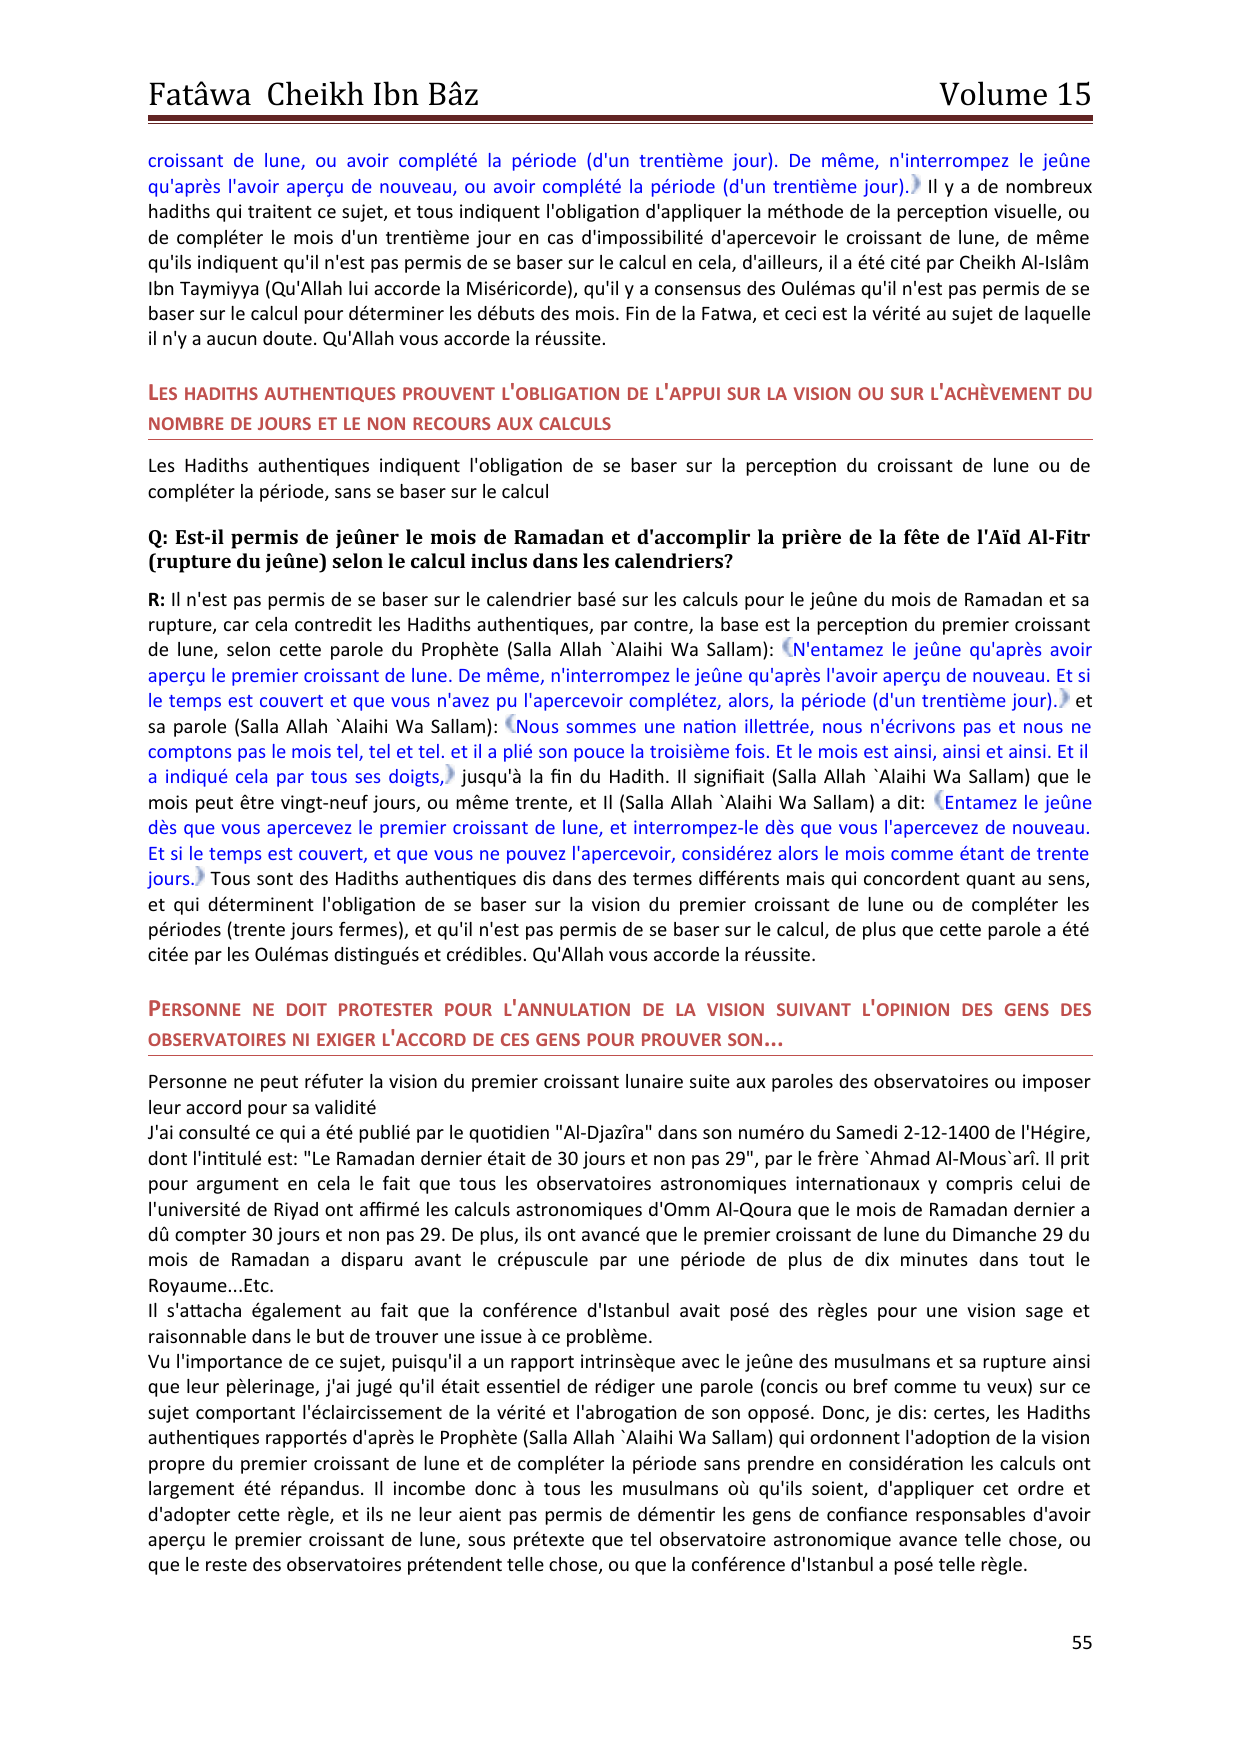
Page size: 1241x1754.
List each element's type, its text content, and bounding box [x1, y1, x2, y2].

picture [911, 174, 921, 194]
picture [445, 764, 455, 784]
text Vu l'importance de ce sujet, puisqu'il a un rapport intrinsèque avec le jeûne des musulmans et sa rupture ainsi que leur pèlerinage, j'ai jugé qu'il était essentiel de rédiger une parole (concis ou bref comme tu veux) sur ce sujet comportant l'éclaircissement de la vérité et l'abrogation de son opposé. Donc, je dis: certes, les Hadiths authentiques rapportés d'après le Prophète (Salla Allah `Alaihi Wa Sallam) qui ordonnent l'adoption de la vision propre du premier croissant de lune et de compléter la période sans prendre en considération les calculs ont largement été répandus. Il incombe donc à tous les musulmans où qu'ils soient, d'appliquer cet ordre et d'adopter cette règle, et ils ne leur aient pas permis de démentir les gens de confiance responsables d'avoir aperçu le premier croissant de lune, sous prétexte que tel observatoire astronomique avance telle chose, ou que le reste des observatoires prétendent telle chose, ou que la conférence d'Istanbul a posé telle règle. [148, 1348, 1093, 1577]
subtitle Q: Est-il permis de jeûner le mois de Ramadan et d'accomplir la prière de la fête de l'Aïd Al-Fitr (rupture du jeûne) selon le calcul inclus dans les calendriers? [148, 524, 1093, 573]
picture [505, 714, 516, 733]
subtitle Personne ne doit protester pour l'annulation de la vision suivant l'opinion des gens des observatoires ni exiger l'accord de ces gens pour prouver son... [148, 992, 1093, 1055]
text Il s'attacha également au fait que la conférence d'Istanbul avait posé des règles pour une vision sage et raisonnable dans le but de trouver une issue à ce problème. [148, 1297, 1093, 1348]
text Personne ne peut réfuter la vision du premier croissant lunaire suite aux paroles des observatoires ou imposer leur accord pour sa validité [148, 1069, 1093, 1119]
text J'ai consulté ce qui a été publié par le quotidien "Al-Djazîra" dans son numéro du Samedi 2-12-1400 de l'Hégire, dont l'intitulé est: "Le Ramadan dernier était de 30 jours et non pas 29", par le frère `Ahmad Al-Mous`arî. Il prit pour argument en cela le fait que tous les observatoires astronomiques internationaux y compris celui de l'université de Riyad ont affirmé les calculs astronomiques d'Omm Al-Qoura que le mois de Ramadan dernier a dû compter 30 jours et non pas 29. De plus, ils ont avancé que le premier croissant de lune du Dimanche 29 du mois de Ramadan a disparu avant le crépuscule par une période de plus de dix minutes dans tout le Royaume...Etc. [148, 1119, 1093, 1297]
subtitle Les hadiths authentiques prouvent l'obligation de l'appui sur la vision ou sur l'achèvement du nombre de jours et le non recours aux calculs [148, 376, 1093, 439]
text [148, 148, 1093, 351]
picture [195, 866, 205, 886]
text R: Il n'est pas permis de se baser sur le calendrier basé sur les calculs pour le jeûne du mois de Ramadan et sa rupture, car cela contredit les Hadiths authentiques, par contre, la base est la perception du premier croissant de lune, selon cette parole du Prophète (Salla Allah `Alaihi Wa Sallam): N'entamez le jeûne qu'après avoir aperçu le premier croissant de lune. De même, n'interrompez le jeûne qu'après l'avoir aperçu de nouveau. Et si le temps est couvert et que vous n'avez pu l'apercevoir complétez, alors, la période (d'un trentième jour). et sa parole (Salla Allah `Alaihi Wa Sallam): Nous sommes une nation illettrée, nous n'écrivons pas et nous ne comptons pas le mois tel, tel et tel. et il a plié son pouce la troisième fois. Et le mois est ainsi, ainsi et ainsi. Et il a indiqué cela par tous ses doigts, jusqu'à la fin du Hadith. Il signifiait (Salla Allah `Alaihi Wa Sallam) que le mois peut être vingt-neuf jours, ou même trente, et Il (Salla Allah `Alaihi Wa Sallam) a dit: Entamez le jeûne dès que vous apercevez le premier croissant de lune, et interrompez-le dès que vous l'apercevez de nouveau. Et si le temps est couvert, et que vous ne pouvez l'apercevoir, considérez alors le mois comme étant de trente jours. Tous sont des Hadiths authentiques dis dans des termes différents mais qui concordent quant au sens, et qui déterminent l'obligation de se baser sur la vision du premier croissant de lune ou de compléter les périodes (trente jours fermes), et qu'il n'est pas permis de se baser sur le calcul, de plus que cette parole a été citée par les Oulémas distingués et crédibles. Qu'Allah vous accorde la réussite. [148, 586, 1093, 967]
text Les Hadiths authentiques indiquent l'obligation de se baser sur la perception du croissant de lune ou de compléter la période, sans se baser sur le calcul [148, 453, 1093, 503]
picture [782, 637, 793, 657]
picture [934, 790, 944, 810]
picture [1059, 688, 1070, 708]
